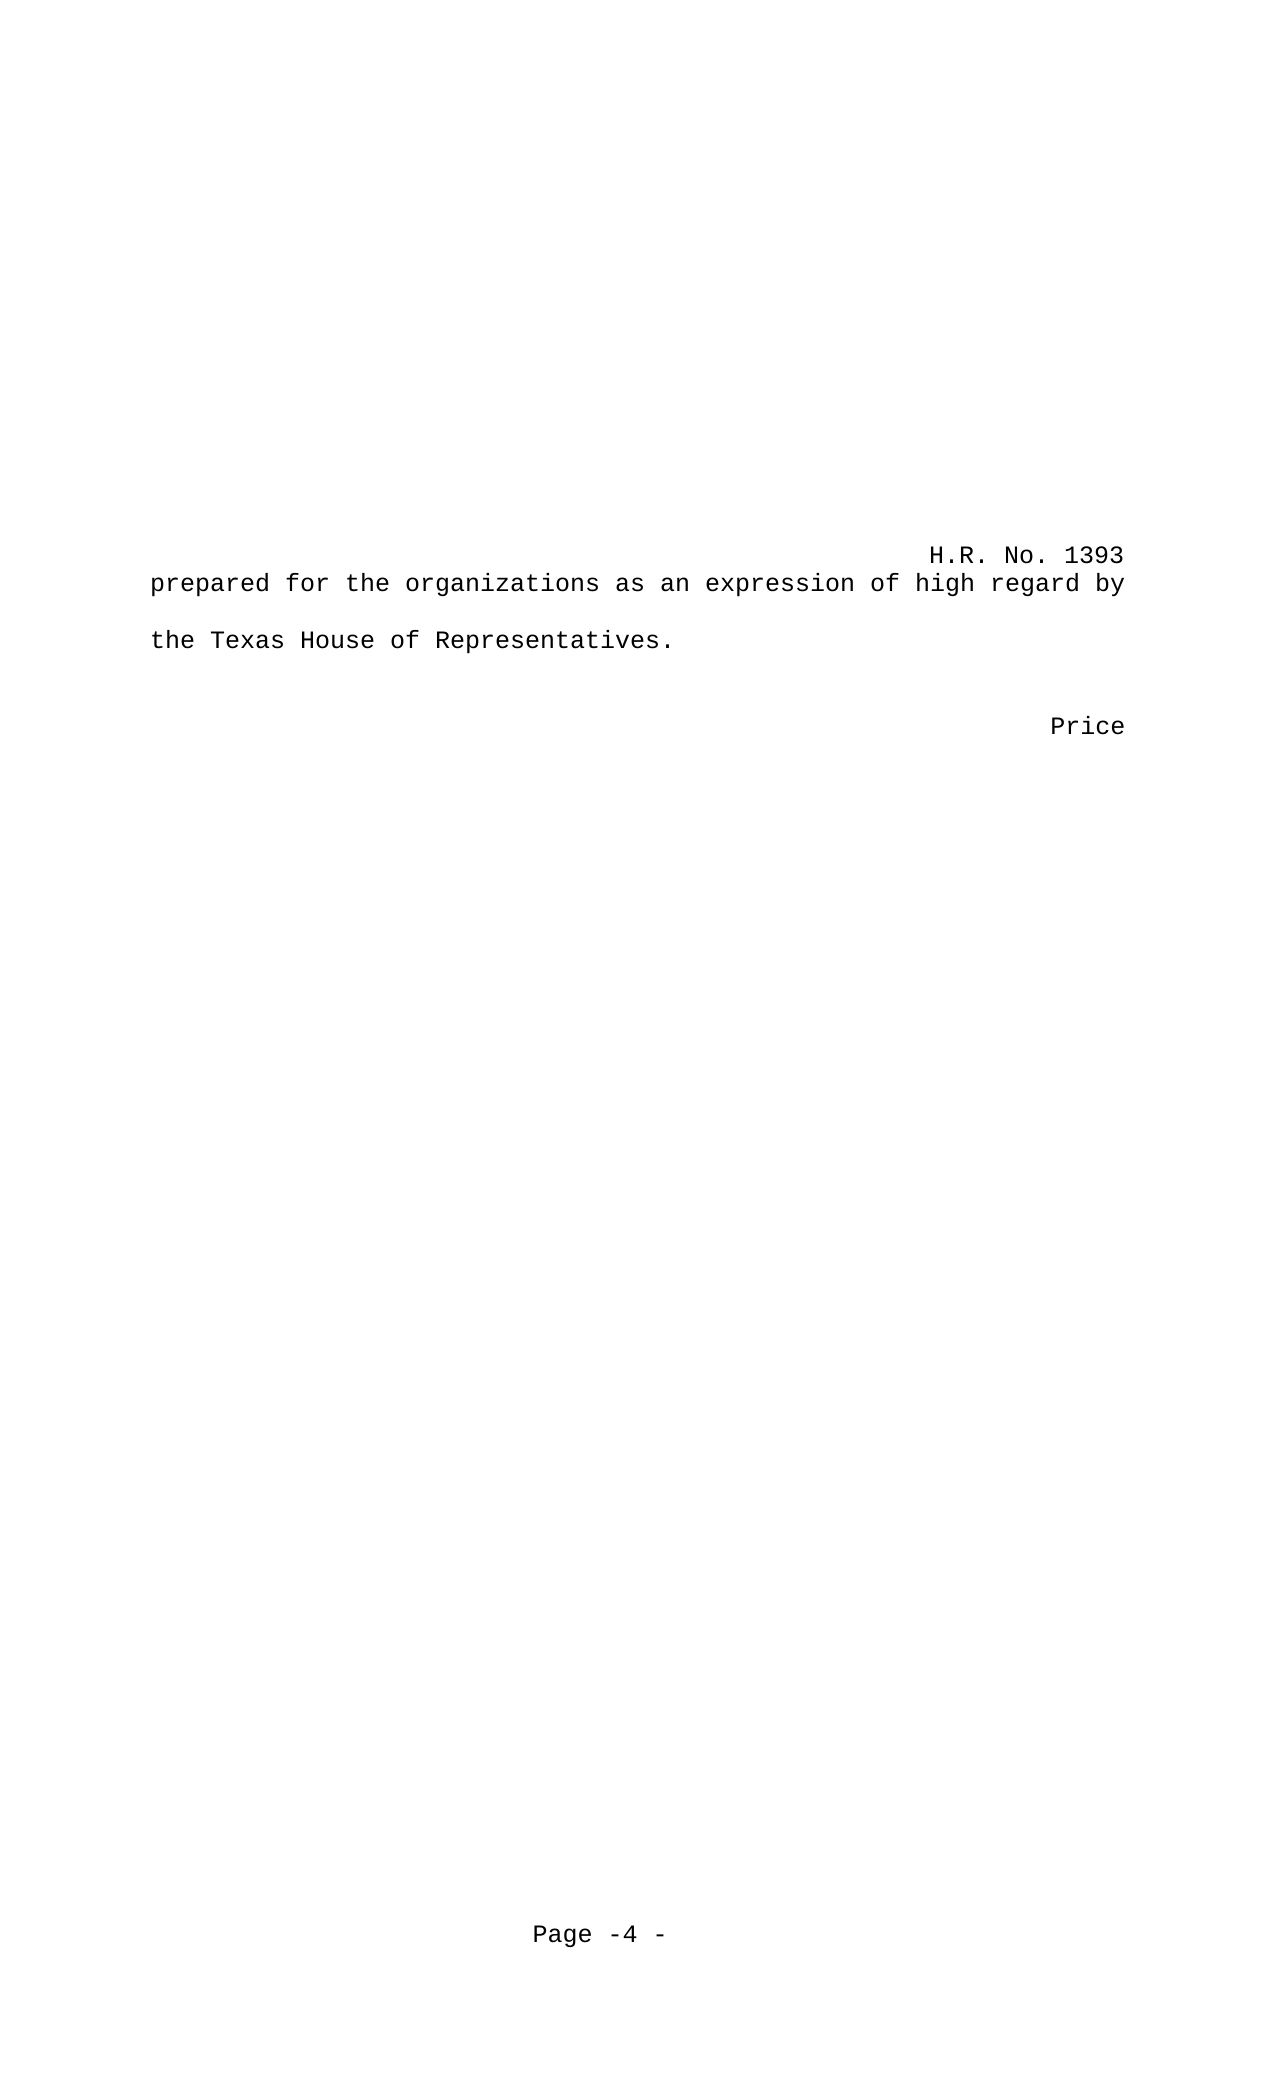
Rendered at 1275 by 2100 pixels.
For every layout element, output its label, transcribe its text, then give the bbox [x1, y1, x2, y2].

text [150, 571, 1125, 656]
text Price [150, 713, 1125, 742]
